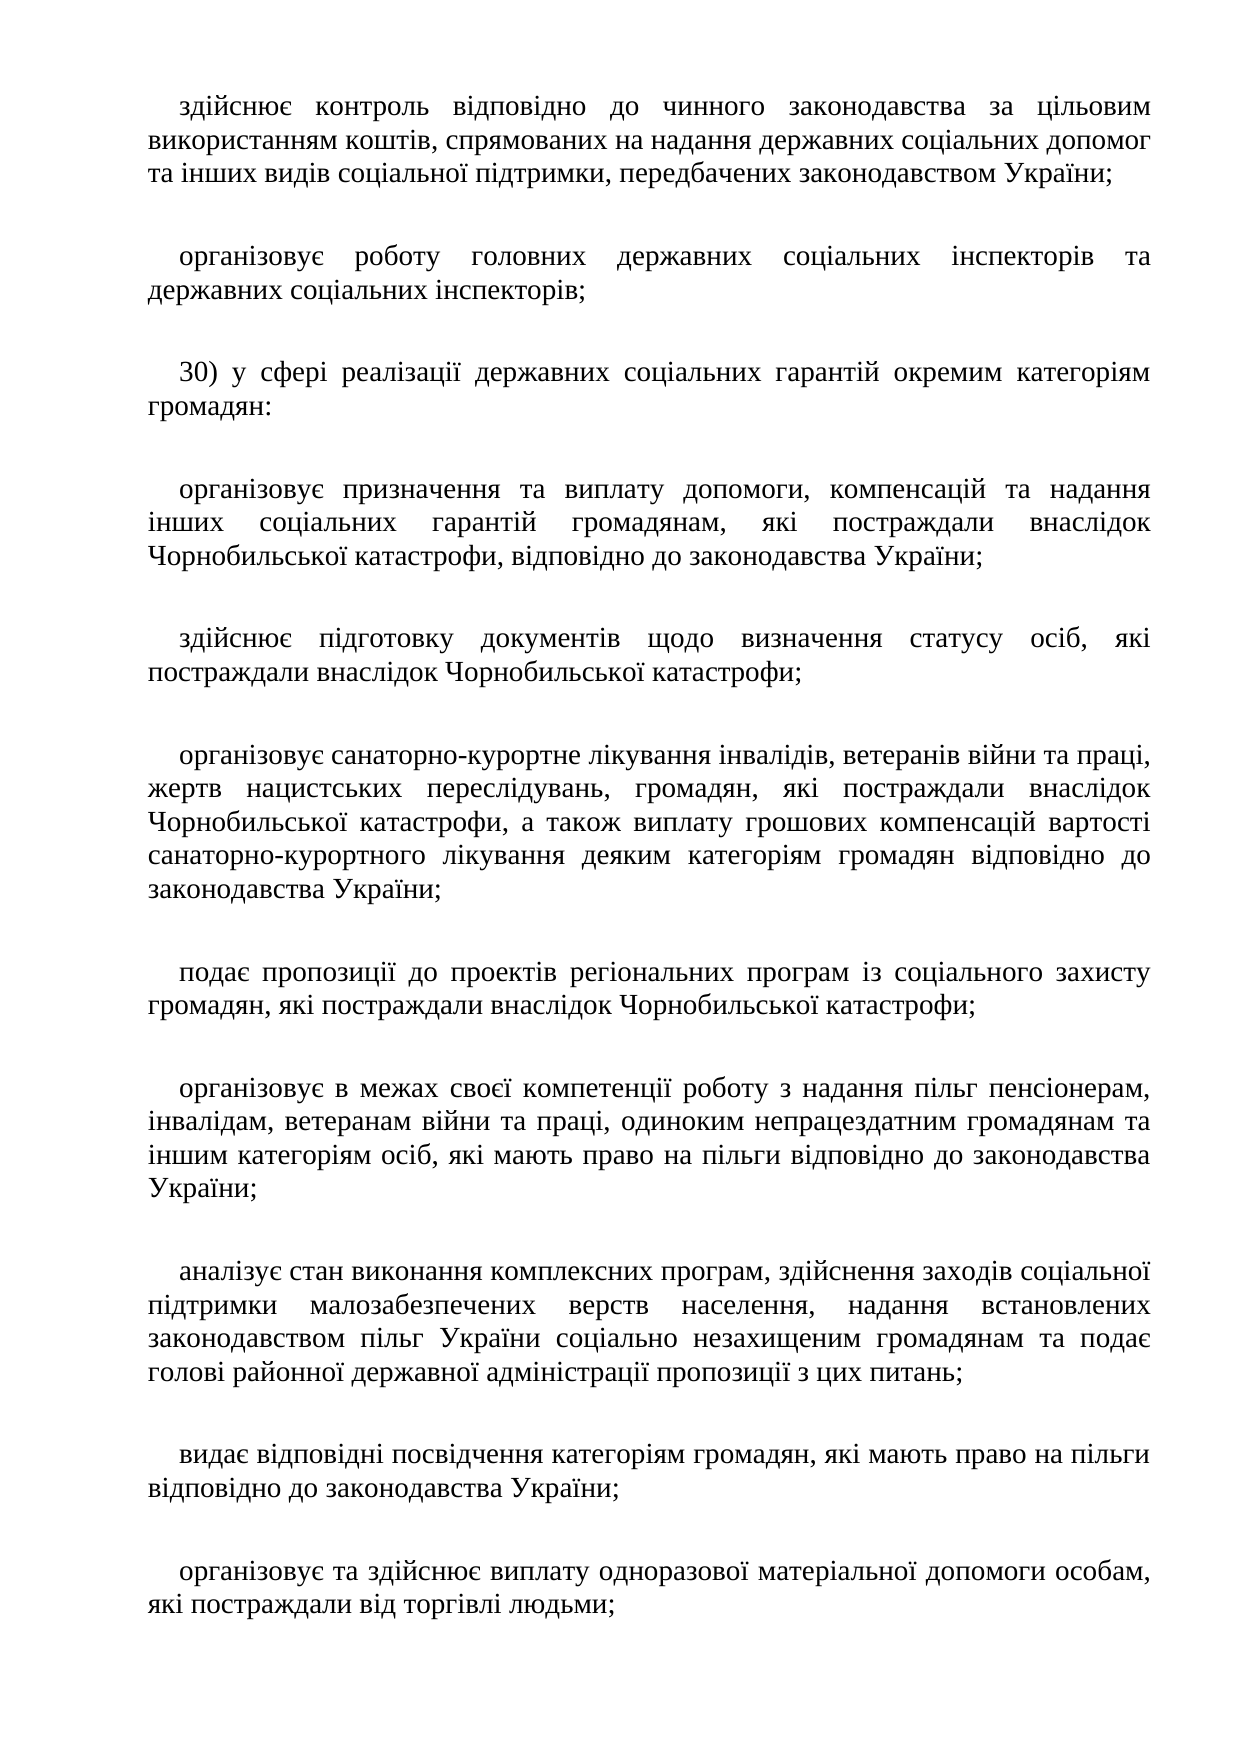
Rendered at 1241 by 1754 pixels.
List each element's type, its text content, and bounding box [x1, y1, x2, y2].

text 30) у сфері реалізації державних соціальних гарантій окремим категоріям громадян: [148, 354, 1152, 422]
text організовує в межах своєї компетенції роботу з надання пільг пенсіонерам, інвалідам, ветеранам війни та праці, одиноким непрацездатним громадянам та іншим категоріям осіб, які мають право на пільги відповідно до законодавства України; [148, 1070, 1152, 1204]
text організовує та здійснює виплату одноразової матеріальної допомоги особам, які постраждали від торгівлі людьми; [148, 1553, 1152, 1620]
text аналізує стан виконання комплексних програм, здійснення заходів соціальної підтримки малозабезпечених верств населення, надання встановлених законодавством пільг України соціально незахищеним громадянам та подає голові районної державної адміністрації пропозиції з цих питань; [148, 1253, 1152, 1387]
text організовує роботу головних державних соціальних інспекторів та державних соціальних інспекторів; [148, 238, 1152, 305]
text здійснює підготовку документів щодо визначення статусу осіб, які постраждали внаслідок Чорнобильської катастрофи; [148, 621, 1152, 688]
text подає пропозиції до проектів регіональних програм із соціального захисту громадян, які постраждали внаслідок Чорнобильської катастрофи; [148, 954, 1152, 1021]
text організовує призначення та виплату допомоги, компенсацій та надання інших соціальних гарантій громадянам, які постраждали внаслідок Чорнобильської катастрофи, відповідно до законодавства України; [148, 471, 1152, 571]
text видає відповідні посвідчення категоріям громадян, які мають право на пільги відповідно до законодавства України; [148, 1437, 1152, 1504]
text організовує санаторно-курортне лікування інвалідів, ветеранів війни та праці, жертв нацистських переслідувань, громадян, які постраждали внаслідок Чорнобильської катастрофи, а також виплату грошових компенсацій вартості санаторно-курортного лікування деяким категоріям громадян відповідно до законодавства України; [148, 737, 1152, 904]
text здійснює контроль відповідно до чинного законодавства за цільовим використанням коштів, спрямованих на надання державних соціальних допомог та інших видів соціальної підтримки, передбачених законодавством України; [148, 88, 1152, 189]
